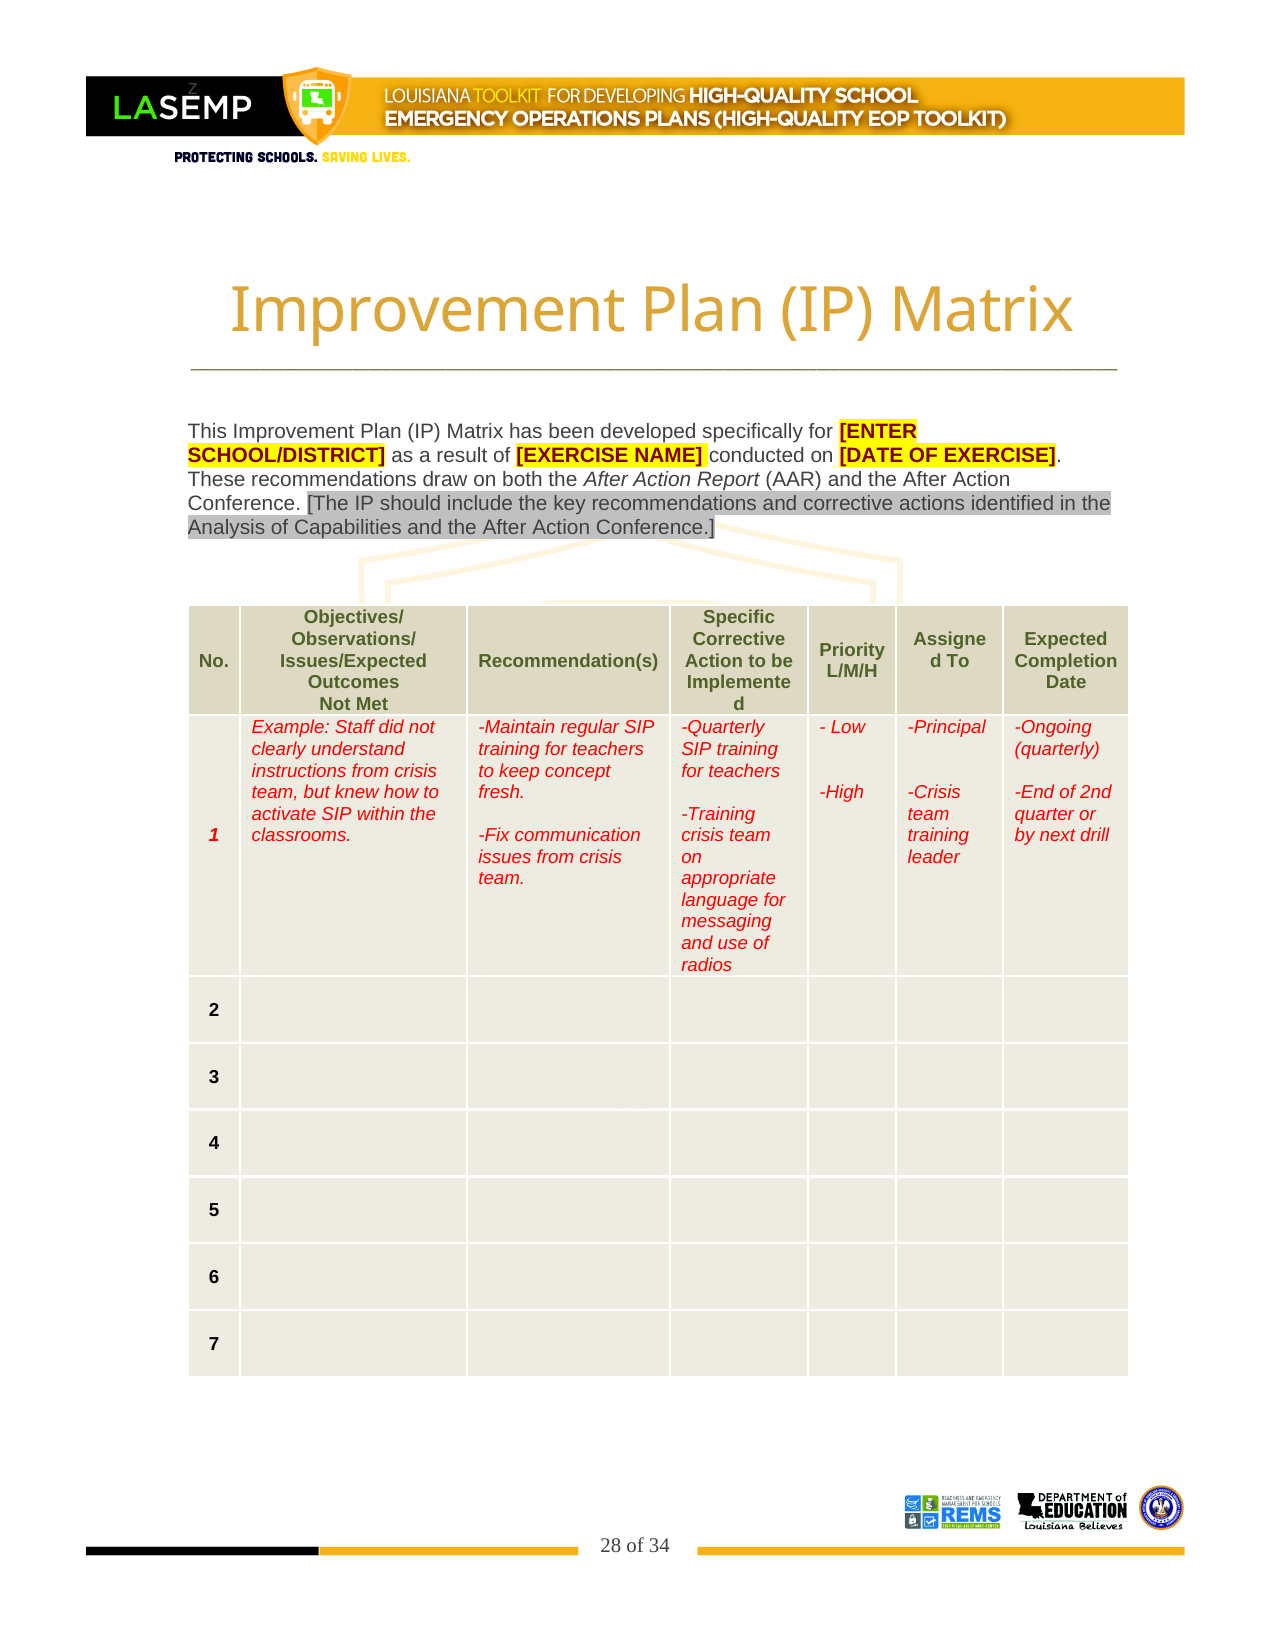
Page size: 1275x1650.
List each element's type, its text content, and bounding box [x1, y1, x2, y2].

text Improvement Plan (IP) Matrix [187, 265, 1117, 350]
table_cell -Ongoing (quarterly) -End of 2nd quarter or by next drill [1004, 716, 1128, 975]
table_cell -Maintain regular SIP training for teachers to keep concept fresh. -Fix communication issues from crisis team. [468, 716, 669, 975]
table_cell [1004, 1111, 1128, 1175]
table_cell [1004, 1178, 1128, 1242]
table_cell [1004, 1244, 1128, 1309]
table_cell [809, 1311, 895, 1376]
table_cell [468, 1044, 669, 1108]
table_cell 6 [189, 1244, 239, 1309]
table_cell 2 [189, 977, 239, 1042]
table_cell [468, 1111, 669, 1175]
text This Improvement Plan (IP) Matrix has been developed specifically for [ENTER SCHOOL/DISTRICT] as a result of [EXERCISE NAME] conducted on [DATE OF EXERCISE]. These recommendations draw on both the After Action Report (AAR) and the After Action Conference. [The IP should include the key recommendations and corrective actions identified in the Analysis of Capabilities and the After Action Conference.] [187, 419, 1117, 539]
table_cell [1004, 1311, 1128, 1376]
text ________________________________________________________________________________________________________________________ [187, 350, 1117, 374]
table_cell [241, 977, 466, 1042]
table_cell [809, 977, 895, 1042]
table_cell - Low -High [809, 716, 895, 975]
table_cell [897, 977, 1002, 1042]
table_cell [897, 1044, 1002, 1108]
table_cell [671, 1311, 807, 1376]
table_cell [468, 1178, 669, 1242]
table_cell [241, 1044, 466, 1108]
table_header Objectives/ Observations/ Issues/Expected Outcomes Not Met [241, 606, 466, 714]
table_cell [241, 1244, 466, 1309]
table_header Priority L/M/H [809, 606, 895, 714]
table_cell [241, 1178, 466, 1242]
table_cell [671, 1178, 807, 1242]
table_cell [671, 1244, 807, 1309]
table_cell [1004, 1044, 1128, 1108]
table_cell 4 [189, 1111, 239, 1175]
table_cell [468, 1244, 669, 1309]
table_cell [809, 1244, 895, 1309]
table_cell [671, 977, 807, 1042]
table_header No. [189, 606, 239, 714]
table_cell [241, 1111, 466, 1175]
table_cell [809, 1111, 895, 1175]
table_cell [897, 1311, 1002, 1376]
table_cell -Principal -Crisis team training leader [897, 716, 1002, 975]
table_cell [809, 1178, 895, 1242]
table_cell 5 [189, 1178, 239, 1242]
table_cell [468, 1311, 669, 1376]
table_cell 3 [189, 1044, 239, 1108]
table_cell 7 [189, 1311, 239, 1376]
picture [0, 0, 1275, 1647]
table_header Specific Corrective Action to be Implemented [671, 606, 807, 714]
table_cell [897, 1178, 1002, 1242]
table_cell [897, 1244, 1002, 1309]
table_header Assigned To [897, 606, 1002, 714]
table_header Recommendation(s) [468, 606, 669, 714]
table_cell [671, 1044, 807, 1108]
table_cell Example: Staff did not clearly understand instructions from crisis team, but knew how to activate SIP within the classrooms. [241, 716, 466, 975]
table_cell [897, 1111, 1002, 1175]
table_cell -Quarterly SIP training for teachers -Training crisis team on appropriate language for messaging and use of radios [671, 716, 807, 975]
table_cell [671, 1111, 807, 1175]
table_cell [468, 977, 669, 1042]
table_cell [809, 1044, 895, 1108]
table_cell [241, 1311, 466, 1376]
table_cell 1 [189, 716, 239, 975]
table_header Expected Completion Date [1004, 606, 1128, 714]
table_cell [1004, 977, 1128, 1042]
